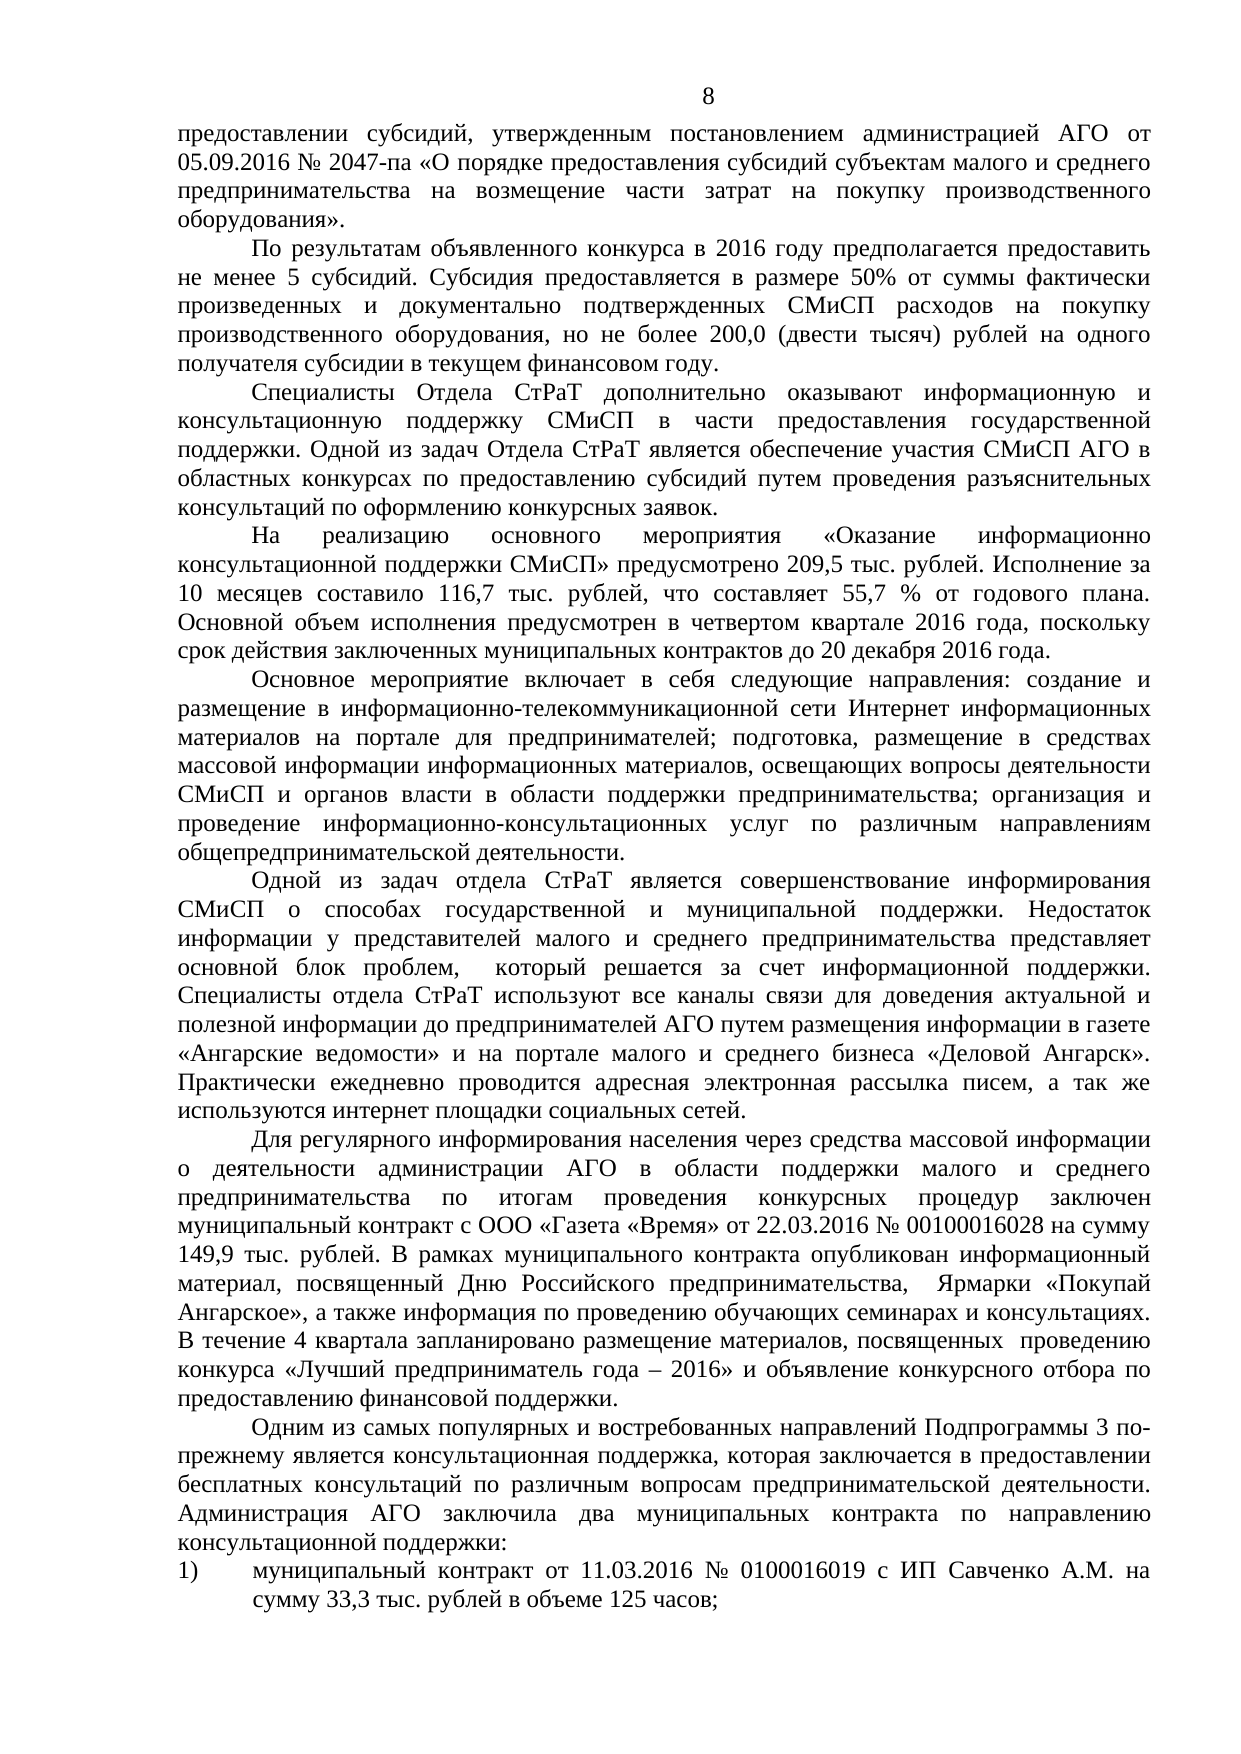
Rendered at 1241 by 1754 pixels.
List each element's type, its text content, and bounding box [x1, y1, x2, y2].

text На реализацию основного мероприятия «Оказание информационно консультационной поддержки СМиСП» предусмотрено 209,5 тыс. рублей. Исполнение за 10 месяцев составило 116,7 тыс. рублей, что составляет 55,7 % от годового плана. Основной объем исполнения предусмотрен в четвертом квартале 2016 года, поскольку срок действия заключенных муниципальных контрактов до 20 декабря 2016 года. [177, 521, 1152, 664]
text Основное мероприятие включает в себя следующие направления: создание и размещение в информационно-телекоммуникационной сети Интернет информационных материалов на портале для предпринимателей; подготовка, размещение в средствах массовой информации информационных материалов, освещающих вопросы деятельности СМиСП и органов власти в области поддержки предпринимательства; организация и проведение информационно-консультационных услуг по различным направлениям общепредпринимательской деятельности. [177, 664, 1152, 866]
text Для регулярного информирования населения через средства массовой информации о деятельности администрации АГО в области поддержки малого и среднего предпринимательства по итогам проведения конкурсных процедур заключен муниципальный контракт с ООО «Газета «Время» от 22.03.2016 № 00100016028 на сумму 149,9 тыс. рублей. В рамках муниципального контракта опубликован информационный материал, посвященный Дню Российского предпринимательства, Ярмарки «Покупай Ангарское», а также информация по проведению обучающих семинарах и консультациях. В течение 4 квартала запланировано размещение материалов, посвященных проведению конкурса «Лучший предприниматель года – 2016» и объявление конкурсного отбора по предоставлению финансовой поддержки. [177, 1124, 1152, 1412]
text Одним из самых популярных и востребованных направлений Подпрограммы 3 по-прежнему является консультационная поддержка, которая заключается в предоставлении бесплатных консультаций по различным вопросам предпринимательской деятельности. Администрация АГО заключила два муниципальных контракта по направлению консультационной поддержки: [177, 1412, 1152, 1556]
text Специалисты Отдела СтРаТ дополнительно оказывают информационную и консультационную поддержку СМиСП в части предоставления государственной поддержки. Одной из задач Отдела СтРаТ является обеспечение участия СМиСП АГО в областных конкурсах по предоставлению субсидий путем проведения разъяснительных консультаций по оформлению конкурсных заявок. [177, 377, 1152, 521]
text Одной из задач отдела СтРаТ является совершенствование информирования СМиСП о способах государственной и муниципальной поддержки. Недостаток информации у представителей малого и среднего предпринимательства представляет основной блок проблем, который решается за счет информационной поддержки. Специалисты отдела СтРаТ используют все каналы связи для доведения актуальной и полезной информации до предпринимателей АГО путем размещения информации в газете «Ангарские ведомости» и на портале малого и среднего бизнеса «Деловой Ангарск». Практически ежедневно проводится адресная электронная рассылка писем, а так же используются интернет площадки социальных сетей. [177, 866, 1152, 1124]
text По результатам объявленного конкурса в 2016 году предполагается предоставить не менее 5 субсидий. Субсидия предоставляется в размере 50% от суммы фактически произведенных и документально подтвержденных СМиСП расходов на покупку производственного оборудования, но не более 200,0 (двести тысяч) рублей на одного получателя субсидии в текущем финансовом году. [177, 233, 1152, 377]
list муниципальный контракт от 11.03.2016 № 0100016019 с ИП Савченко А.М. на сумму 33,3 тыс. рублей в объеме 125 часов; [177, 1556, 1152, 1613]
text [177, 118, 1152, 233]
